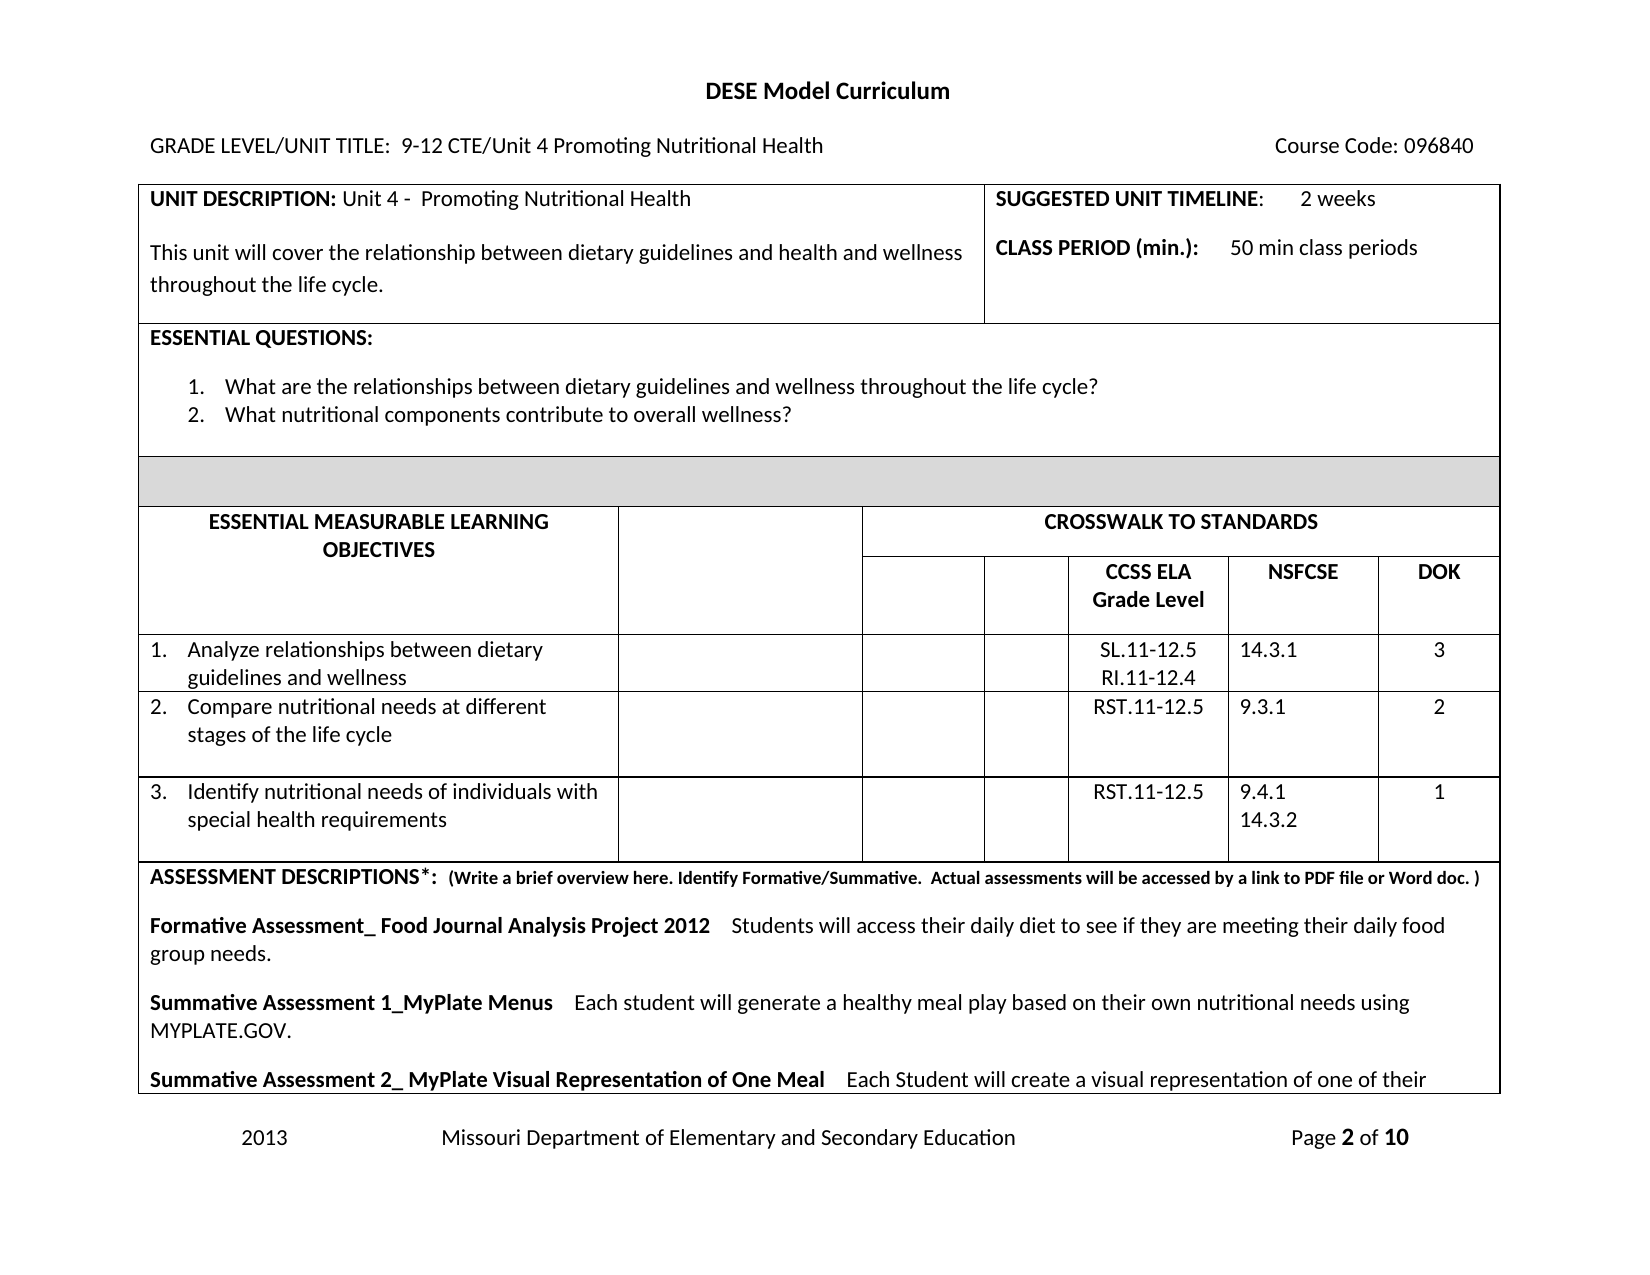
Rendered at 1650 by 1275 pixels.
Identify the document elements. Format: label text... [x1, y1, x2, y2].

table_cell DOK [1379, 557, 1499, 634]
table_cell [985, 557, 1068, 634]
table_cell [863, 635, 984, 691]
table_cell [619, 635, 862, 691]
table_cell [985, 692, 1068, 776]
table_cell [863, 557, 984, 634]
table_cell [619, 778, 862, 861]
table_cell [619, 692, 862, 776]
table_cell Analyze relationships between dietary guidelines and wellness [139, 635, 618, 691]
table_cell Identify nutritional needs of individuals with special health requirements [139, 778, 618, 861]
table_cell ESSENTIAL MEASURABLE LEARNING OBJECTIVES [139, 507, 618, 634]
table_cell [985, 635, 1068, 691]
table_cell NSFCSE [1229, 557, 1378, 634]
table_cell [139, 863, 1499, 1093]
table_cell 3 [1379, 635, 1499, 691]
table_cell RST.11-12.5 [1069, 778, 1228, 861]
table_cell RST.11-12.5 [1069, 692, 1228, 776]
table_header UNIT DESCRIPTION: Unit 4 - Promoting Nutritional Health This unit will cover the relationship between dietary guidelines and health and wellness throughout the life cycle. [139, 185, 984, 322]
table_cell SL.11-12.5 RI.11-12.4 [1069, 635, 1228, 691]
table_cell [863, 692, 984, 776]
table_cell 9.3.1 [1229, 692, 1378, 776]
table_cell 9.4.1 14.3.2 [1229, 778, 1378, 861]
table_cell [619, 507, 862, 634]
table_cell CCSS ELA Grade Level [1069, 557, 1228, 634]
table_cell 1 [1379, 778, 1499, 861]
table_cell 2 [1379, 692, 1499, 776]
table_cell 14.3.1 [1229, 635, 1378, 691]
table_cell CROSSWALK TO STANDARDS [863, 507, 1499, 556]
table_cell Compare nutritional needs at different stages of the life cycle [139, 692, 618, 776]
table_header SUGGESTED UNIT TIMELINE: 2 weeks CLASS PERIOD (min.): 50 min class periods [985, 185, 1499, 322]
table_cell ESSENTIAL QUESTIONS: What are the relationships between dietary guidelines and wellness throughout the life cycle? What nutritional components contribute to overall wellness? [139, 324, 1499, 456]
table_cell [985, 778, 1068, 861]
table_cell [863, 778, 984, 861]
table_cell [139, 457, 1499, 506]
